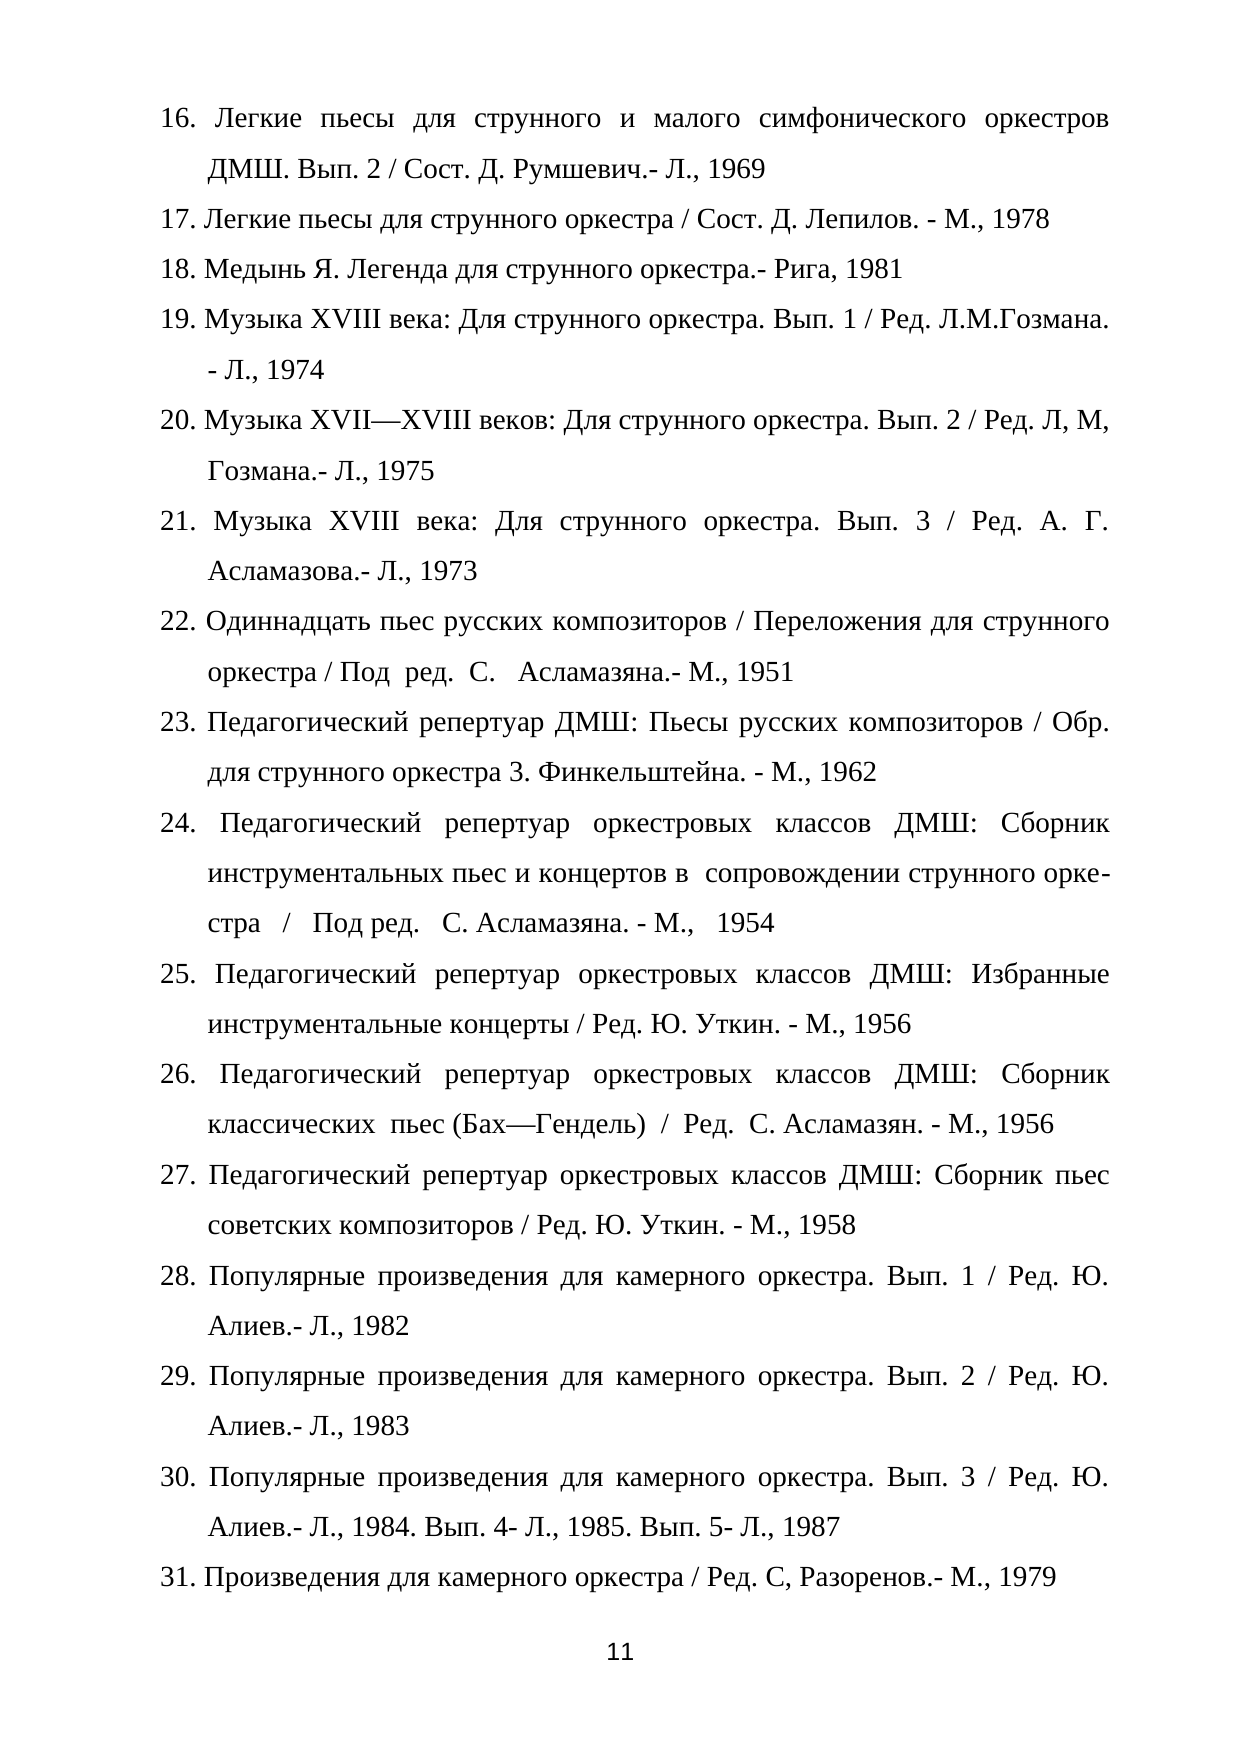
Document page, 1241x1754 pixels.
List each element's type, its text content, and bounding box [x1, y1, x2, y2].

text 26. Педагогический репертуар оркестровых классов ДМШ: Сборник классических пьес (Бах—Гендель) / Ред. С. Асламазян. - М., 1956 [160, 1056, 1110, 1140]
text 27. Педагогический репертуар оркестровых классов ДМШ: Сборник пьес советских композиторов / Ред. Ю. Уткин. - М., 1958 [160, 1157, 1110, 1241]
text 18. Медынь Я. Легенда для струнного оркестра.- Рига, 1981 [160, 251, 1110, 285]
text 17. Легкие пьесы для струнного оркестра / Сост. Д. Лепилов. - М., 1978 [160, 201, 1110, 234]
text 21. Музыка XVIII века: Для струнного оркестра. Вып. 3 / Ред. А. Г. Асламазова.- Л., 1973 [160, 503, 1110, 587]
text 25. Педагогический репертуар оркестровых классов ДМШ: Избранные инструментальные концерты / Ред. Ю. Уткин. - М., 1956 [160, 956, 1110, 1039]
text 28. Популярные произведения для камерного оркестра. Вып. 1 / Ред. Ю. Алиев.- Л., 1982 [160, 1258, 1110, 1341]
text 20. Музыка XVII—XVIII веков: Для струнного оркестра. Вып. 2 / Ред. Л, М, Гозмана.- Л., 1975 [160, 402, 1110, 486]
text 30. Популярные произведения для камерного оркестра. Вып. 3 / Ред. Ю. Алиев.- Л., 1984. Вып. 4- Л., 1985. Вып. 5- Л., 1987 [160, 1459, 1110, 1543]
text 31. Произведения для камерного оркестра / Ред. С, Разоренов.- М., 1979 [160, 1559, 1110, 1593]
text 19. Музыка XVIII века: Для струнного оркестра. Вып. 1 / Ред. Л.М.Гозмана. - Л., 1974 [160, 302, 1110, 386]
text 29. Популярные произведения для камерного оркестра. Вып. 2 / Ред. Ю. Алиев.- Л., 1983 [160, 1358, 1110, 1442]
text 24. Педагогический репертуар оркестровых классов ДМШ: Сборник инструментальных пьес и концертов в сопровождении струнного оркестра / Под ред. С. Асламазяна. - М., 1954 [160, 805, 1110, 939]
text 22. Одиннадцать пьес русских композиторов / Переложения для струнного оркестра / Под ред. С. Асламазяна.- М., 1951 [160, 603, 1110, 687]
text 16. Легкие пьесы для струнного и малого симфонического оркестров ДМШ. Вып. 2 / Сост. Д. Румшевич.- Л., 1969 [160, 100, 1110, 184]
text 23. Педагогический репертуар ДМШ: Пьесы русских композиторов / Обр. для струнного оркестра 3. Финкельштейна. - М., 1962 [160, 704, 1110, 788]
